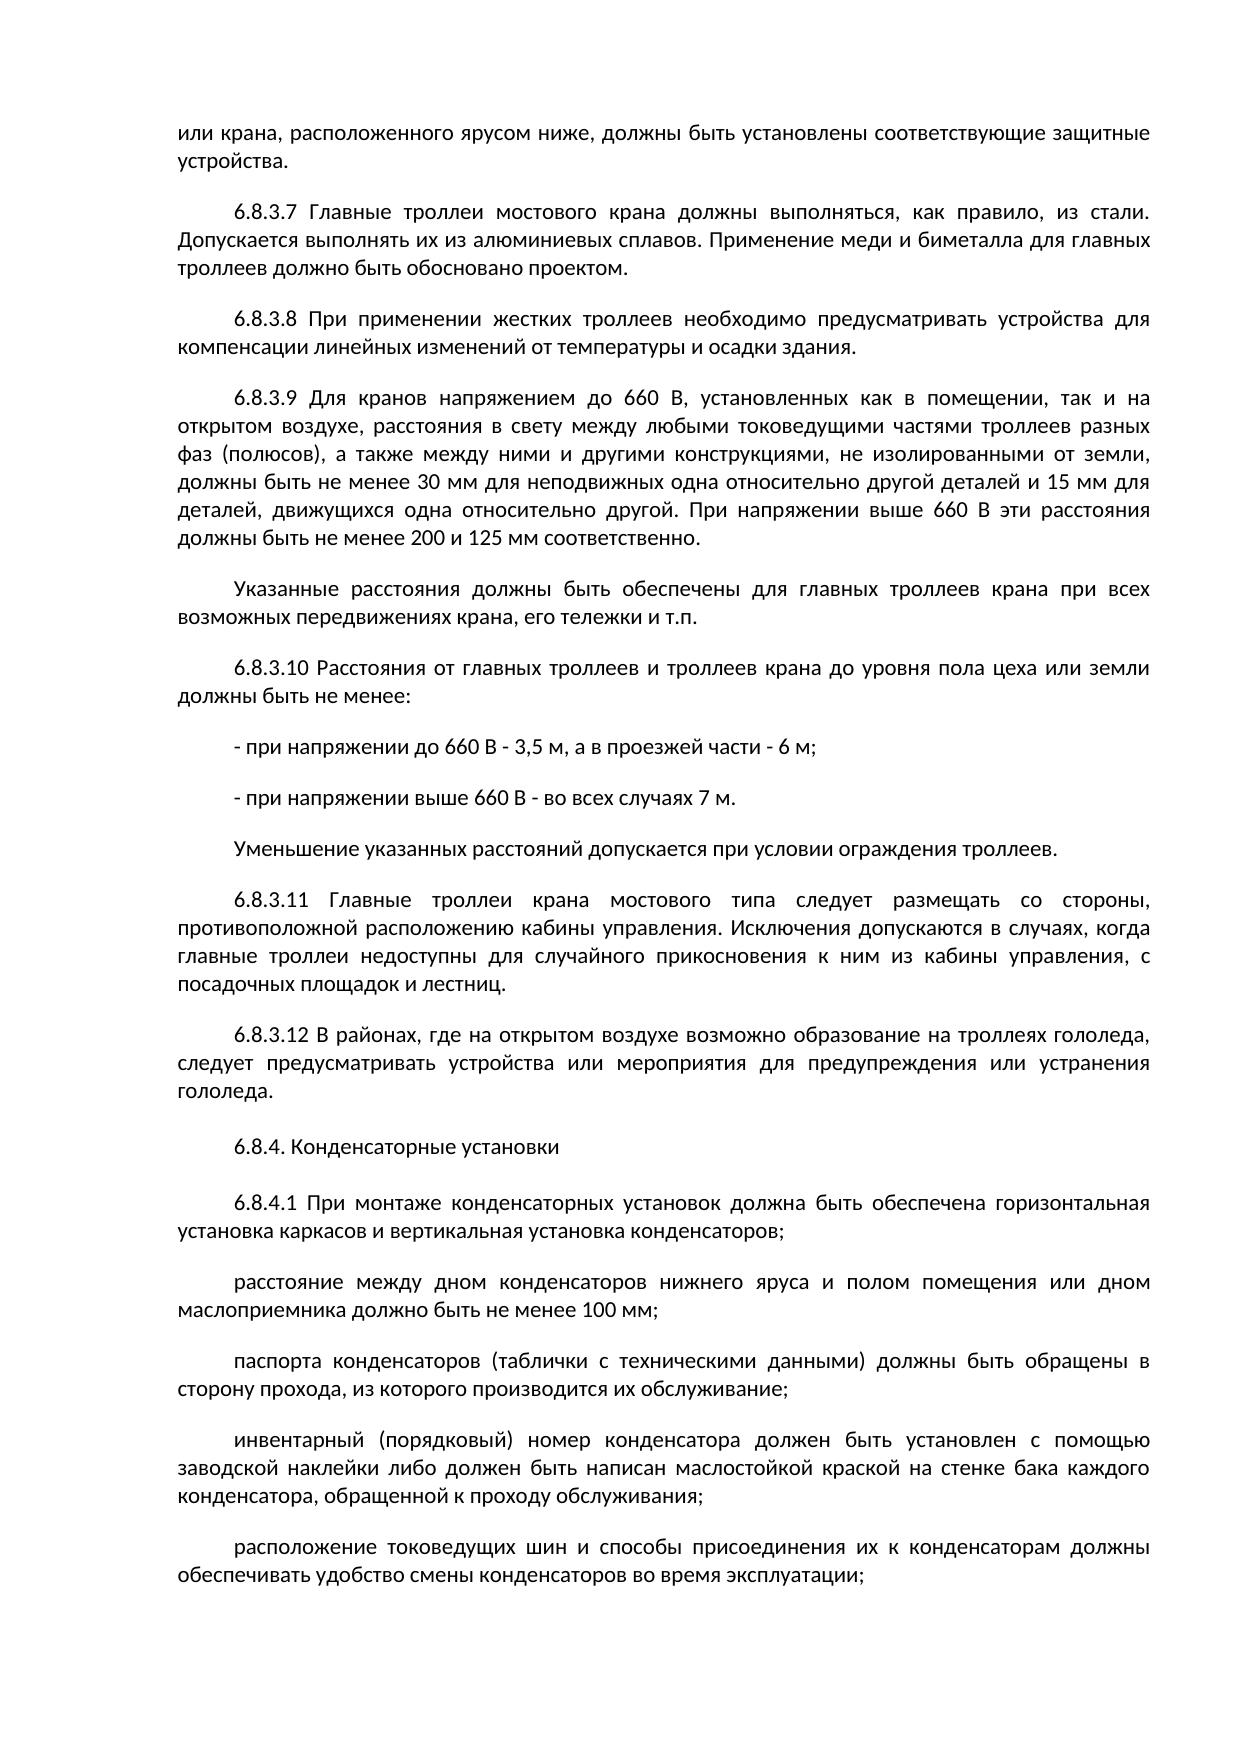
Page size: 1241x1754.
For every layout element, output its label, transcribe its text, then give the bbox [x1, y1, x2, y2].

text 6.8.3.7 Главные троллеи мостового крана должны выполняться, как правило, из стали. Допускается выполнять их из алюминиевых сплавов. Применение меди и биметалла для главных троллеев должно быть обосновано проектом. [177, 197, 1152, 281]
text 6.8.3.12 В районах, где на открытом воздухе возможно образование на троллеях гололеда, следует предусматривать устройства или мероприятия для предупреждения или устранения гололеда. [177, 1020, 1152, 1104]
text 6.8.3.11 Главные троллеи крана мостового типа следует размещать со стороны, противоположной расположению кабины управления. Исключения допускаются в случаях, когда главные троллеи недоступны для случайного прикосновения к ним из кабины управления, с посадочных площадок и лестниц. [177, 885, 1152, 997]
text 6.8.3.8 При применении жестких троллеев необходимо предусматривать устройства для компенсации линейных изменений от температуры и осадки здания. [177, 304, 1152, 360]
text 6.8.3.9 Для кранов напряжением до 660 В, установленных как в помещении, так и на открытом воздухе, расстояния в свету между любыми токоведущими частями троллеев разных фаз (полюсов), а также между ними и другими конструкциями, не изолированными от земли, должны быть не менее 30 мм для неподвижных одна относительно другой деталей и 15 мм для деталей, движущихся одна относительно другой. При напряжении выше 660 В эти расстояния должны быть не менее 200 и 125 мм соответственно. [177, 383, 1152, 551]
text 6.8.4. Конденсаторные установки [177, 1132, 1152, 1160]
text - при напряжении выше 660 В - во всех случаях 7 м. [177, 783, 1152, 811]
text Уменьшение указанных расстояний допускается при условии ограждения троллеев. [177, 834, 1152, 862]
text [177, 118, 1152, 174]
text 6.8.4.1 При монтаже конденсаторных установок должна быть обеспечена горизонтальная установка каркасов и вертикальная установка конденсаторов; [177, 1188, 1152, 1244]
text инвентарный (порядковый) номер конденсатора должен быть установлен с помощью заводской наклейки либо должен быть написан маслостойкой краской на стенке бака каждого конденсатора, обращенной к проходу обслуживания; [177, 1425, 1152, 1509]
text Указанные расстояния должны быть обеспечены для главных троллеев крана при всех возможных передвижениях крана, его тележки и т.п. [177, 574, 1152, 630]
text паспорта конденсаторов (таблички с техническими данными) должны быть обращены в сторону прохода, из которого производится их обслуживание; [177, 1346, 1152, 1402]
text расположение токоведущих шин и способы присоединения их к конденсаторам должны обеспечивать удобство смены конденсаторов во время эксплуатации; [177, 1532, 1152, 1588]
text 6.8.3.10 Расстояния от главных троллеев и троллеев крана до уровня пола цеха или земли должны быть не менее: [177, 653, 1152, 709]
text расстояние между дном конденсаторов нижнего яруса и полом помещения или дном маслоприемника должно быть не менее 100 мм; [177, 1267, 1152, 1323]
text - при напряжении до 660 В - 3,5 м, а в проезжей части - 6 м; [177, 732, 1152, 760]
